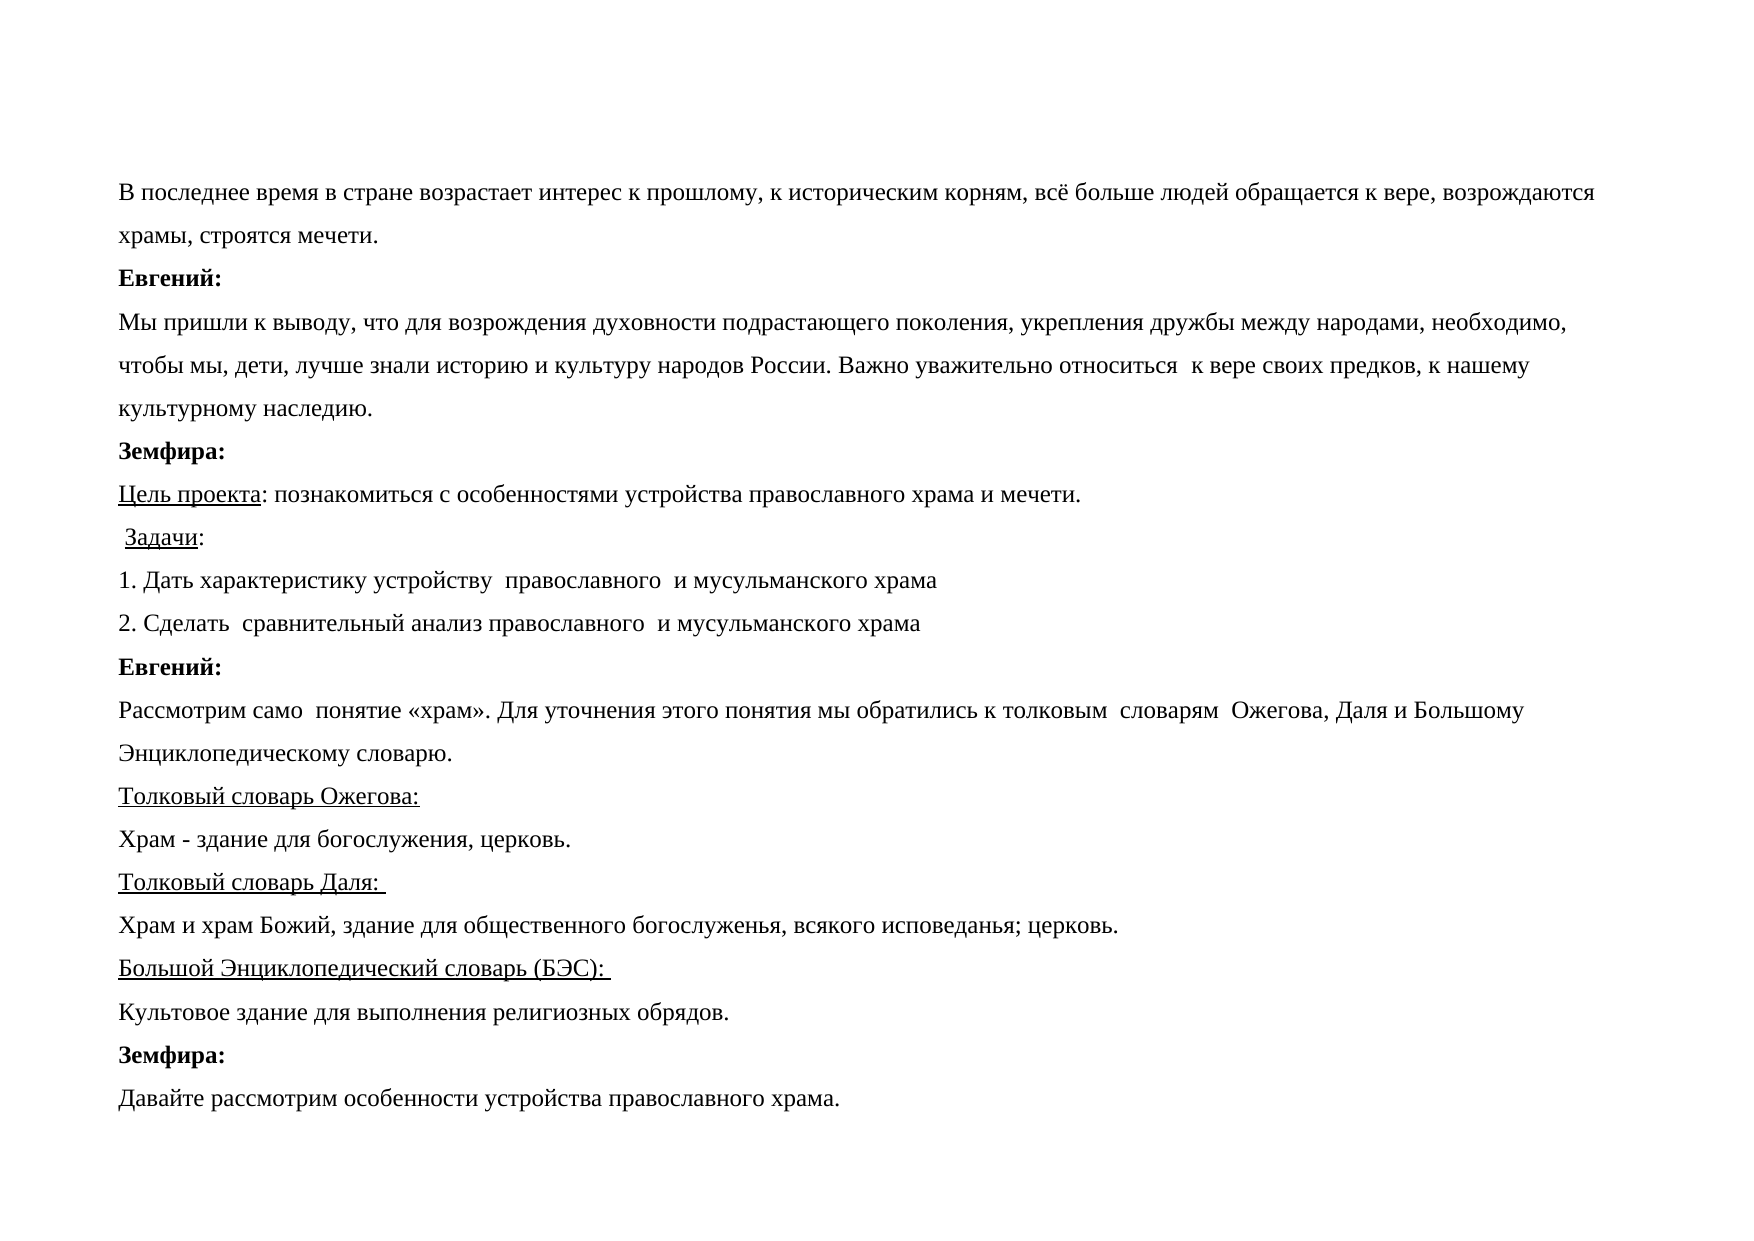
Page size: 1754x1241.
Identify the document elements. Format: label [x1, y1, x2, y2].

text [118, 177, 1636, 1112]
